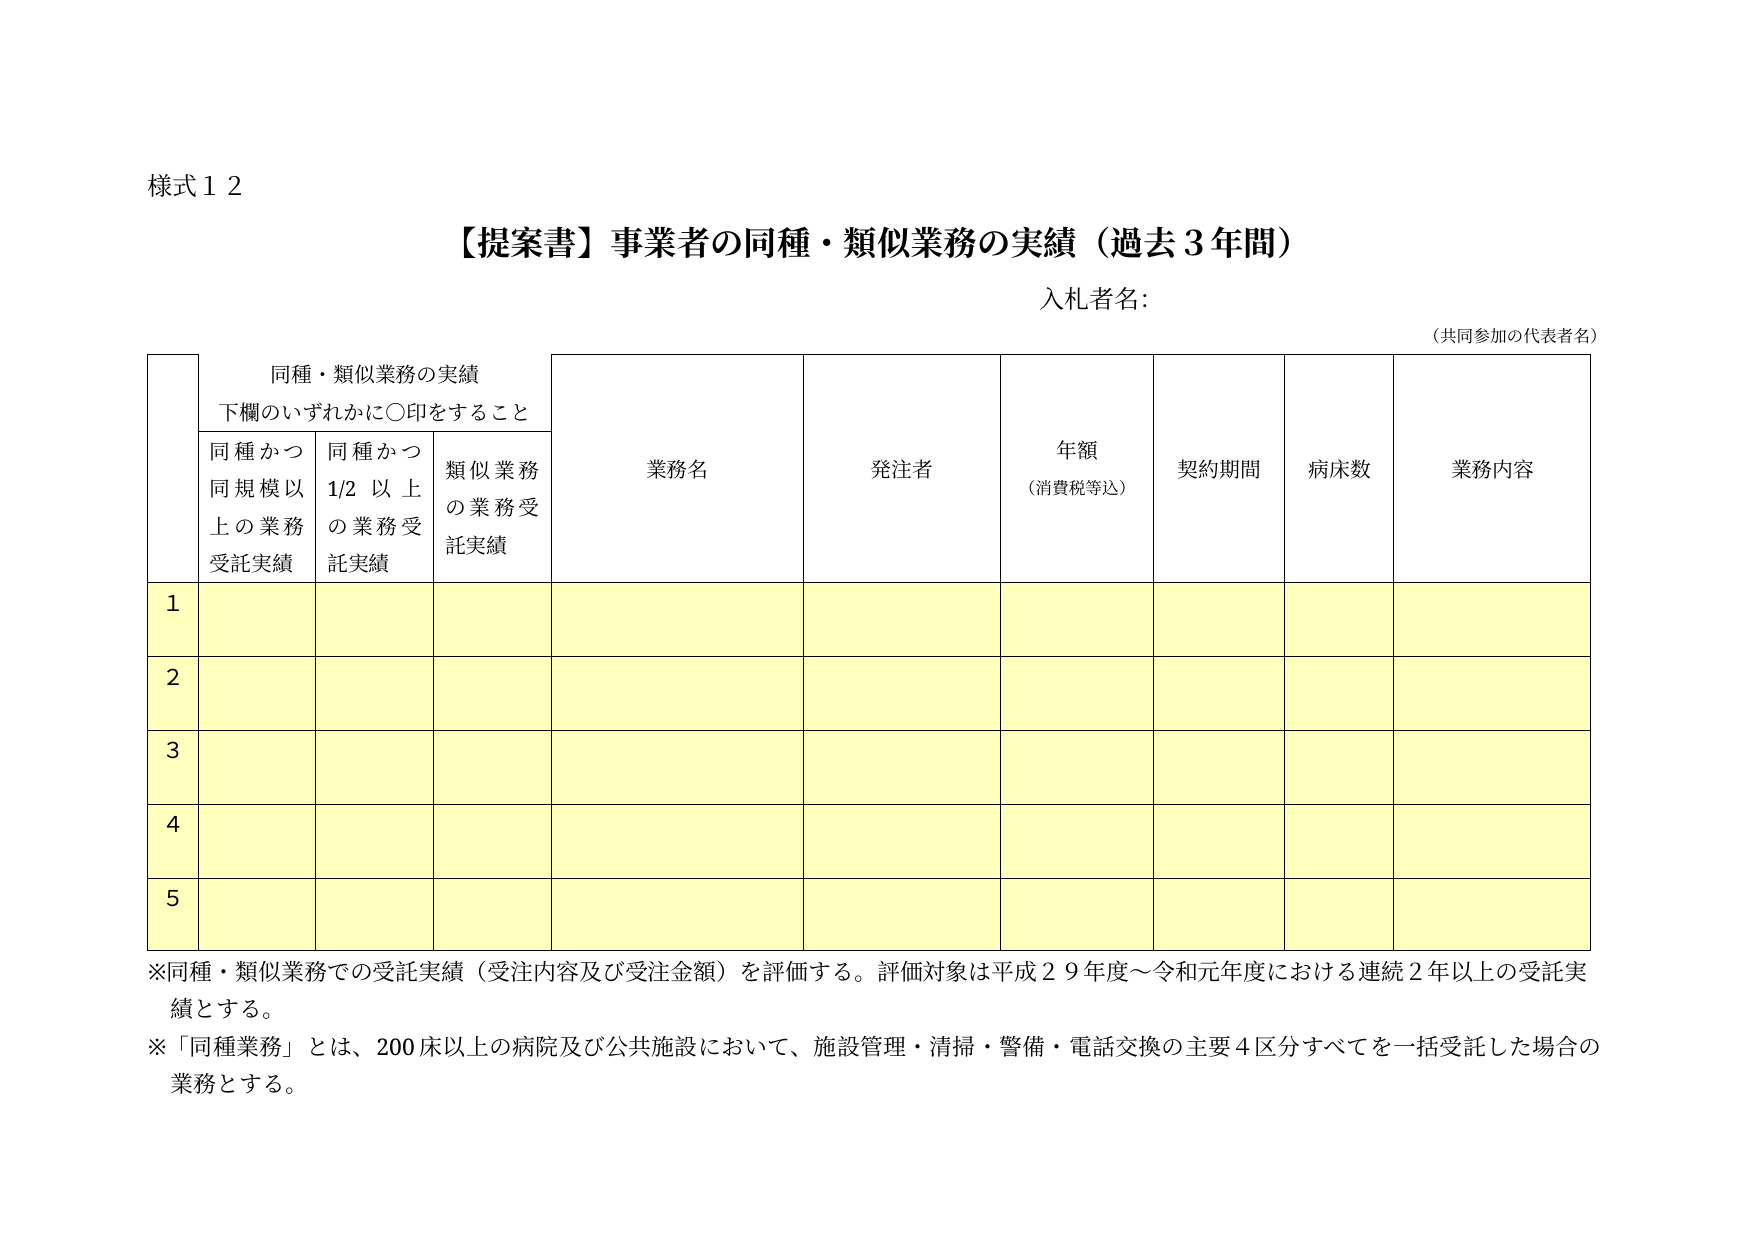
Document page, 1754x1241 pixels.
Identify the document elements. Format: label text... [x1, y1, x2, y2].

table_cell [1394, 731, 1590, 803]
text ※「同種業務」とは、200床以上の病院及び公共施設において、施設管理・清掃・警備・電話交換の主要４区分すべてを一括受託した場合の業務とする。 [148, 1026, 1606, 1101]
table_cell [1285, 805, 1393, 877]
table_cell [1154, 657, 1284, 729]
table_cell [1154, 731, 1284, 803]
table_cell [199, 583, 315, 656]
table_cell [1285, 583, 1393, 656]
table_cell [434, 731, 551, 803]
table_cell ３ [148, 731, 198, 803]
table_cell [1001, 731, 1153, 803]
table_cell [199, 731, 315, 803]
table_cell [1394, 805, 1590, 877]
table_cell [1394, 657, 1590, 729]
table_cell [316, 805, 433, 877]
table_cell [199, 879, 315, 950]
table_cell [316, 879, 433, 950]
table_cell [804, 731, 1000, 803]
table_cell [434, 805, 551, 877]
table_cell [804, 657, 1000, 729]
table_cell [1001, 583, 1153, 656]
table_cell [1285, 731, 1393, 803]
table_cell １ [148, 583, 198, 656]
table_cell ２ [148, 657, 198, 729]
table_cell [804, 805, 1000, 877]
table_cell [552, 805, 803, 877]
table_cell [199, 657, 315, 729]
table_cell [316, 731, 433, 803]
table_cell [316, 657, 433, 729]
table_cell [434, 657, 551, 729]
table_header 同種・類似業務の実績 [199, 354, 551, 392]
table_cell [1394, 879, 1590, 950]
table_cell [199, 805, 315, 877]
table_cell ４ [148, 805, 198, 877]
text ※同種・類似業務での受託実績（受注内容及び受注金額）を評価する。評価対象は平成２９年度～令和元年度における連続２年以上の受託実 [148, 951, 1606, 989]
table_cell 同種かつ同規模以上の業務受託実績 [199, 432, 315, 582]
table_cell [434, 583, 551, 656]
text 様式１２ [148, 166, 1606, 203]
table_cell [804, 583, 1000, 656]
table_cell [1001, 657, 1153, 729]
table_header 発注者 [804, 355, 1000, 582]
table_cell 同種かつ1/2以上の業務受託実績 [316, 432, 433, 582]
table_header 業務名 [552, 355, 803, 582]
table_cell [1394, 583, 1590, 656]
table_cell 類似業務の業務受託実績 [434, 432, 551, 582]
table_cell 下欄のいずれかに○印をすること [199, 392, 551, 431]
table_cell [1285, 657, 1393, 729]
table_cell [1154, 805, 1284, 877]
table_cell ５ [148, 879, 198, 950]
table_header 年額 （消費税等込） [1001, 355, 1153, 582]
table_header 契約期間 [1154, 355, 1284, 582]
table_cell [552, 583, 803, 656]
text 入札者名： [148, 278, 1606, 316]
table_cell [552, 731, 803, 803]
table_header [148, 355, 198, 582]
table_cell [434, 879, 551, 950]
table_cell [316, 583, 433, 656]
table_cell [1001, 805, 1153, 877]
table_cell [552, 657, 803, 729]
table_cell [552, 879, 803, 950]
table_cell [804, 879, 1000, 950]
table_cell [1001, 879, 1153, 950]
table_cell [1154, 879, 1284, 950]
table_cell [1285, 879, 1393, 950]
text 【提案書】事業者の同種・類似業務の実績（過去３年間） [148, 203, 1606, 278]
text 績とする。 [148, 989, 1606, 1026]
table_cell [1154, 583, 1284, 656]
table_header 病床数 [1285, 355, 1393, 582]
text （共同参加の代表者名） [148, 316, 1606, 353]
table_header 業務内容 [1394, 355, 1590, 582]
